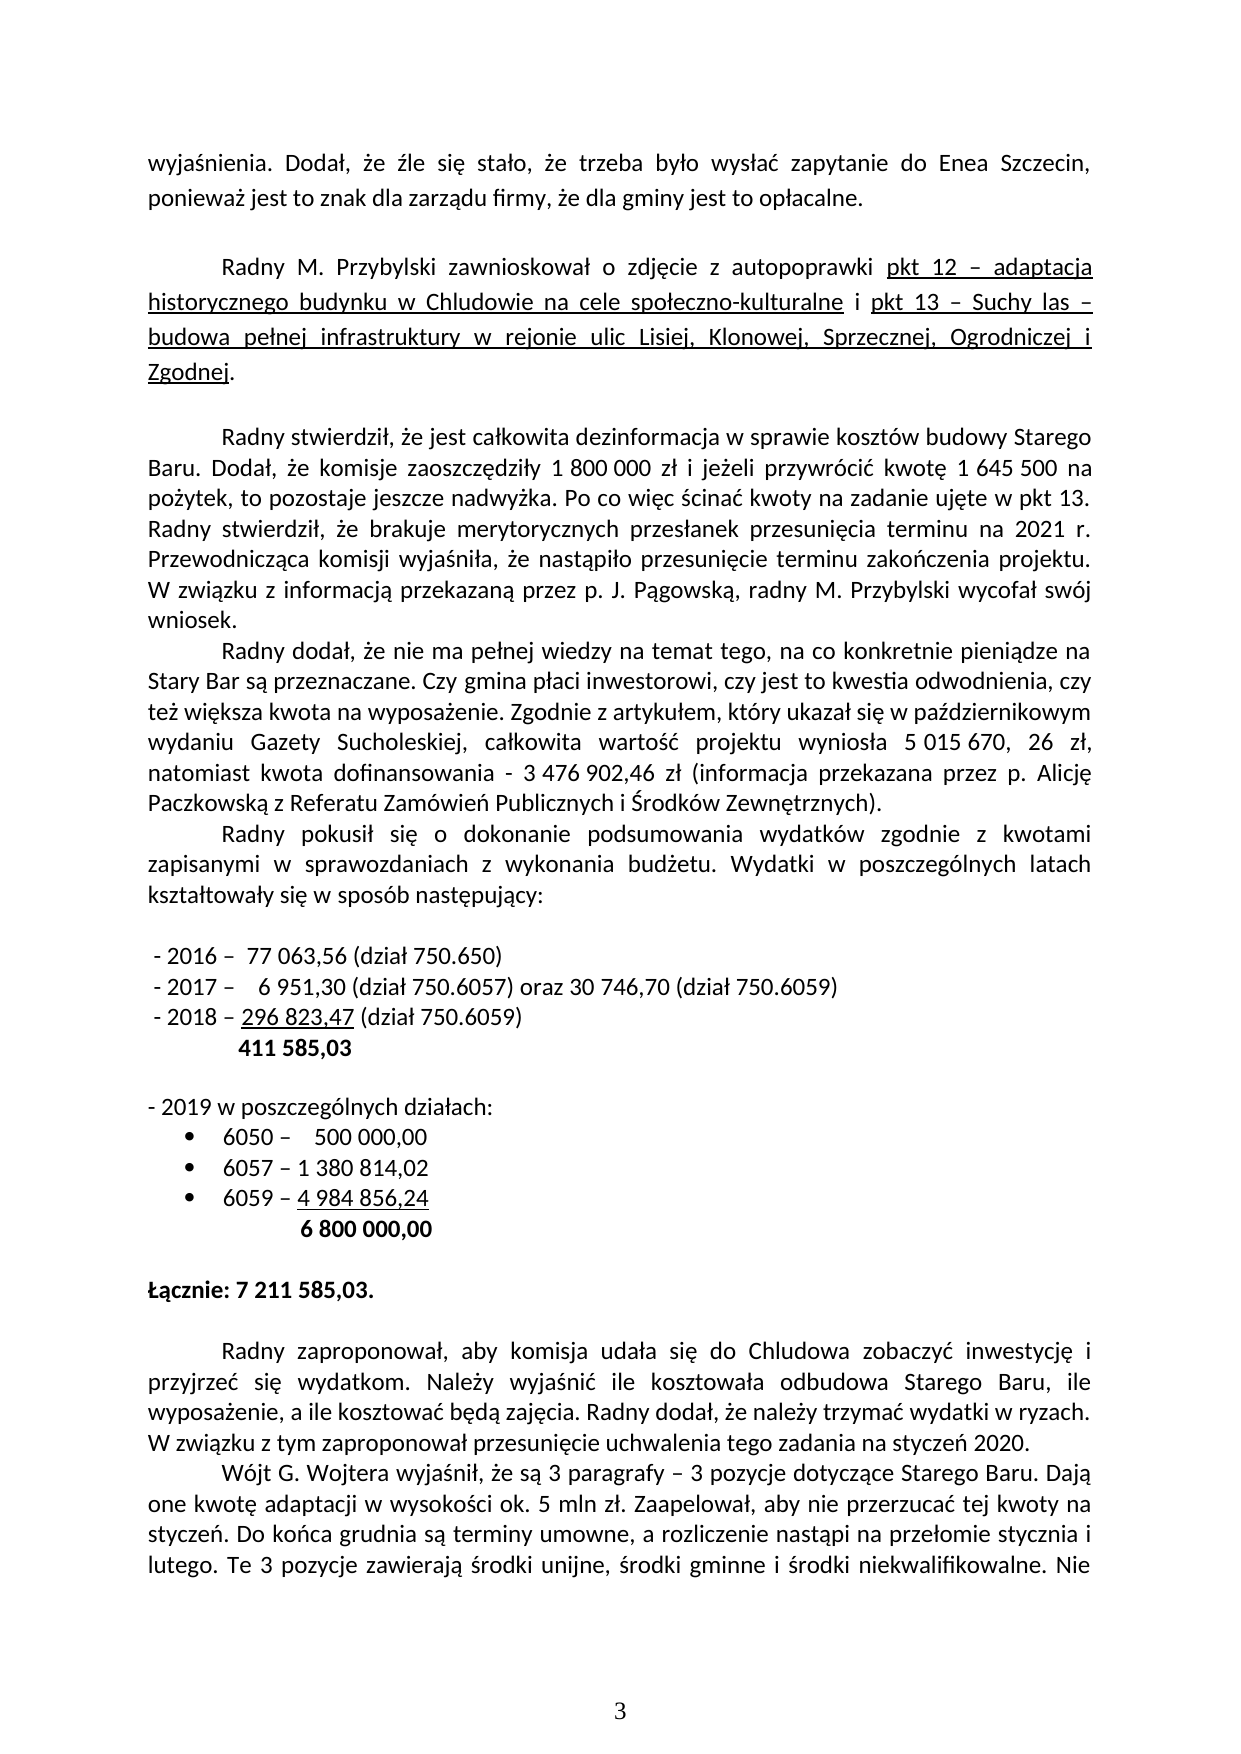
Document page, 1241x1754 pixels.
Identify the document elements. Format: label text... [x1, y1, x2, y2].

text Łącznie: 7 211 585,03. [148, 1274, 1093, 1305]
text - 2017 – 6 951,30 (dział 750.6057) oraz 30 746,70 (dział 750.6059) [148, 971, 1093, 1001]
list 6057 – 1 380 814,02 [185, 1152, 1093, 1183]
text Radny M. Przybylski zawnioskował o zdjęcie z autopoprawki pkt 12 – adaptacja historycznego budynku w Chludowie na cele społeczno-kulturalne i pkt 13 – Suchy las – budowa pełnej infrastruktury w rejonie ulic Lisiej, Klonowej, Sprzecznej, Ogrodniczej i Zgodnej. [148, 251, 1093, 386]
text 6 800 000,00 [148, 1213, 1093, 1244]
text 411 585,03 [148, 1032, 1093, 1062]
list 6059 – 4 984 856,24 [185, 1183, 1093, 1213]
text - 2019 w poszczególnych działach: [148, 1091, 1093, 1122]
text - 2016 – 77 063,56 (dział 750.650) [148, 940, 1093, 971]
text Radny pokusił się o dokonanie podsumowania wydatków zgodnie z kwotami zapisanymi w sprawozdaniach z wykonania budżetu. Wydatki w poszczególnych latach kształtowały się w sposób następujący: [148, 818, 1093, 910]
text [148, 1457, 1093, 1579]
text - 2018 – 296 823,47 (dział 750.6059) [148, 1001, 1093, 1032]
text Radny stwierdził, że jest całkowita dezinformacja w sprawie kosztów budowy Starego Baru. Dodał, że komisje zaoszczędziły 1 800 000 zł i jeżeli przywrócić kwotę 1 645 500 na pożytek, to pozostaje jeszcze nadwyżka. Po co więc ścinać kwoty na zadanie ujęte w pkt 13. Radny stwierdził, że brakuje merytorycznych przesłanek przesunięcia terminu na 2021 r. Przewodnicząca komisji wyjaśniła, że nastąpiło przesunięcie terminu zakończenia projektu. W związku z informacją przekazaną przez p. J. Pągowską, radny M. Przybylski wycofał swój wniosek. [148, 421, 1093, 635]
list 6050 – 500 000,00 [185, 1122, 1093, 1152]
text Radny zaproponował, aby komisja udała się do Chludowa zobaczyć inwestycję i przyjrzeć się wydatkom. Należy wyjaśnić ile kosztowała odbudowa Starego Baru, ile wyposażenie, a ile kosztować będą zajęcia. Radny dodał, że należy trzymać wydatki w ryzach. W związku z tym zaproponował przesunięcie uchwalenia tego zadania na styczeń 2020. [148, 1335, 1093, 1457]
text Radny dodał, że nie ma pełnej wiedzy na temat tego, na co konkretnie pieniądze na Stary Bar są przeznaczane. Czy gmina płaci inwestorowi, czy jest to kwestia odwodnienia, czy też większa kwota na wyposażenie. Zgodnie z artykułem, który ukazał się w październikowym wydaniu Gazety Sucholeskiej, całkowita wartość projektu wyniosła 5 015 670, 26 zł, natomiast kwota dofinansowania - 3 476 902,46 zł (informacja przekazana przez p. Alicję Paczkowską z Referatu Zamówień Publicznych i Środków Zewnętrznych). [148, 635, 1093, 818]
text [148, 148, 1093, 213]
